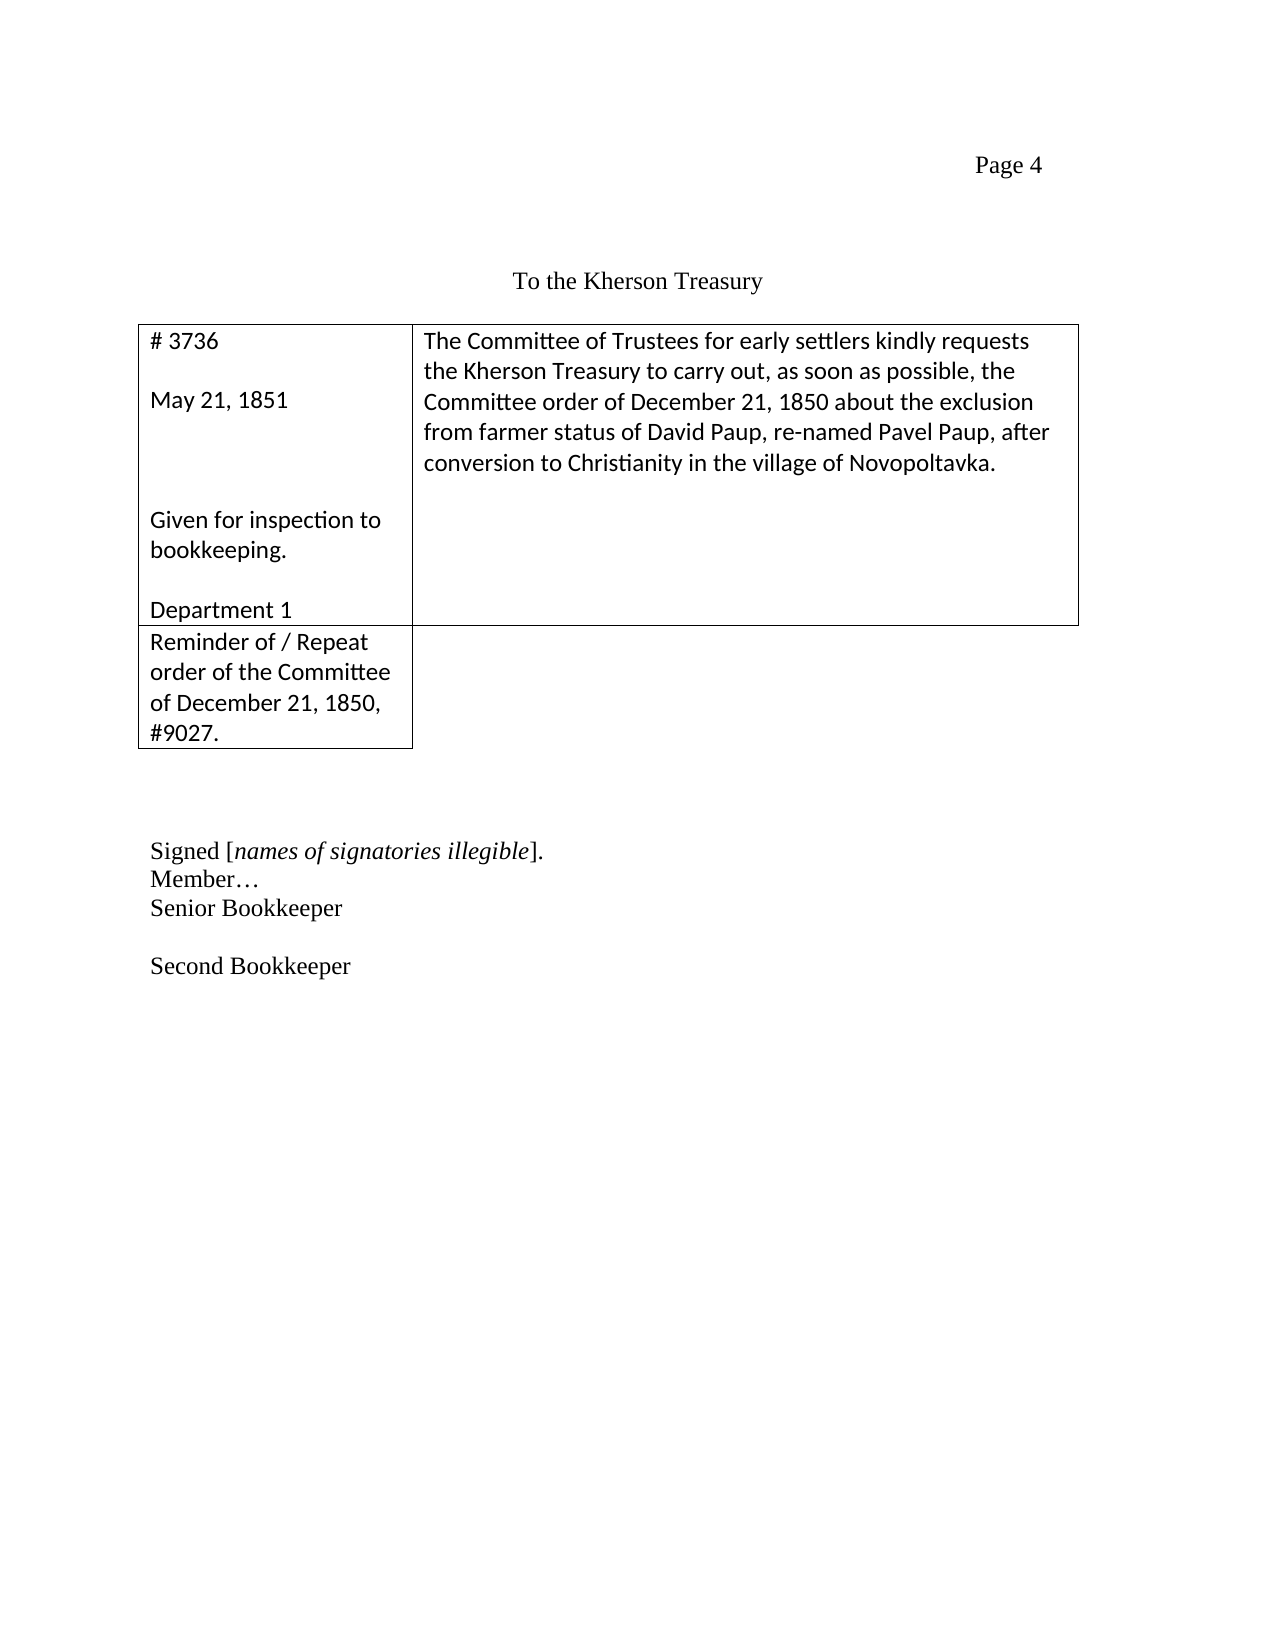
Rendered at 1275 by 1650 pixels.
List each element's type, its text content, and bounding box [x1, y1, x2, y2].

text Senior Bookkeeper [150, 893, 1125, 922]
table_cell Reminder of / Repeat order of the Committee of December 21, 1850, #9027. [139, 626, 412, 748]
text Page 4 [975, 150, 1125, 179]
text Signed [names of signatories illegible]. [150, 836, 1125, 864]
text To the Kherson Treasury [150, 266, 1125, 294]
table_header # 3736 May 21, 1851 Given for inspection to bookkeeping. Department 1 [139, 325, 412, 624]
table_header The Committee of Trustees for early settlers kindly requests the Kherson Treasury to carry out, as soon as possible, the Committee order of December 21, 1850 about the exclusion from farmer status of David Paup, re-named Pavel Paup, after conversion to Christianity in the village of Novopoltavka. [413, 325, 1078, 624]
text Second Bookkeeper [150, 951, 1125, 980]
text Member… [150, 864, 1125, 893]
